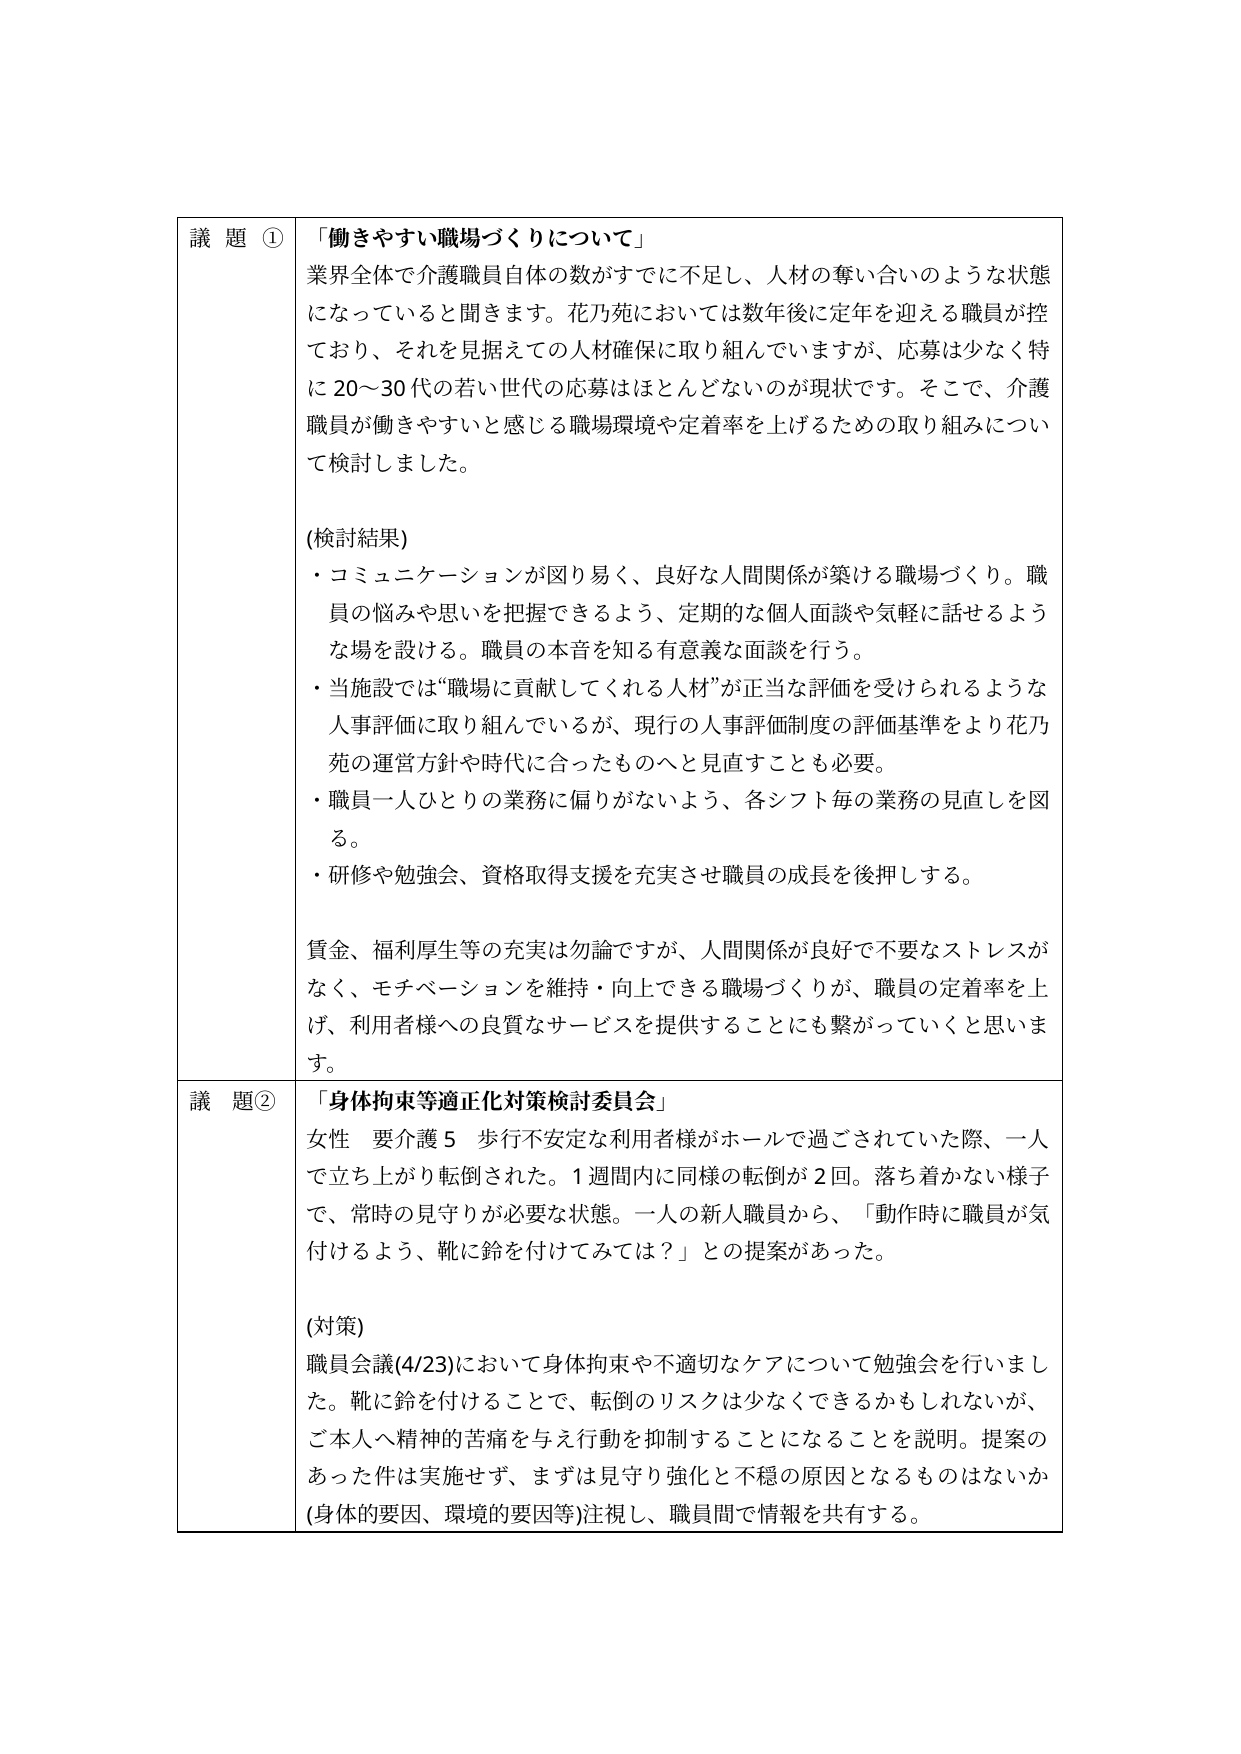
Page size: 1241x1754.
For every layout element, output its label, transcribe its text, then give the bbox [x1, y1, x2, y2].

table_cell 「身体拘束等適正化対策検討委員会」 女性 要介護5 歩行不安定な利用者様がホールで過ごされていた際、一人で立ち上がり転倒された。1週間内に同様の転倒が2回。落ち着かない様子で、常時の見守りが必要な状態。一人の新人職員から、「動作時に職員が気付けるよう、靴に鈴を付けてみては？」との提案があった。 (対策) 職員会議(4/23)において身体拘束や不適切なケアについて勉強会を行いました。靴に鈴を付けることで、転倒のリスクは少なくできるかもしれないが、ご本人へ精神的苦痛を与え行動を抑制することになることを説明。提案のあった件は実施せず、まずは見守り強化と不穏の原因となるものはないか(身体的要因、環境的要因等)注視し、職員間で情報を共有する。 [296, 1081, 1062, 1531]
table_cell 議題① [178, 218, 295, 1080]
table_cell 「働きやすい職場づくりについて」 業界全体で介護職員自体の数がすでに不足し、人材の奪い合いのような状態になっていると聞きます。花乃苑においては数年後に定年を迎える職員が控ており、それを見据えての人材確保に取り組んでいますが、応募は少なく特に20～30代の若い世代の応募はほとんどないのが現状です。そこで、介護職員が働きやすいと感じる職場環境や定着率を上げるための取り組みについて検討しました。 (検討結果) ・コミュニケーションが図り易く、良好な人間関係が築ける職場づくり。職員の悩みや思いを把握できるよう、定期的な個人面談や気軽に話せるような場を設ける。職員の本音を知る有意義な面談を行う。 ・当施設では“職場に貢献してくれる人材”が正当な評価を受けられるような人事評価に取り組んでいるが、現行の人事評価制度の評価基準をより花乃苑の運営方針や時代に合ったものへと見直すことも必要。 ・職員一人ひとりの業務に偏りがないよう、各シフト毎の業務の見直しを図る。 ・研修や勉強会、資格取得支援を充実させ職員の成長を後押しする。 賃金、福利厚生等の充実は勿論ですが、人間関係が良好で不要なストレスがなく、モチベーションを維持・向上できる職場づくりが、職員の定着率を上げ、利用者様への良質なサービスを提供することにも繋がっていくと思います。 [296, 218, 1062, 1080]
table_cell 議 題② [178, 1081, 295, 1531]
